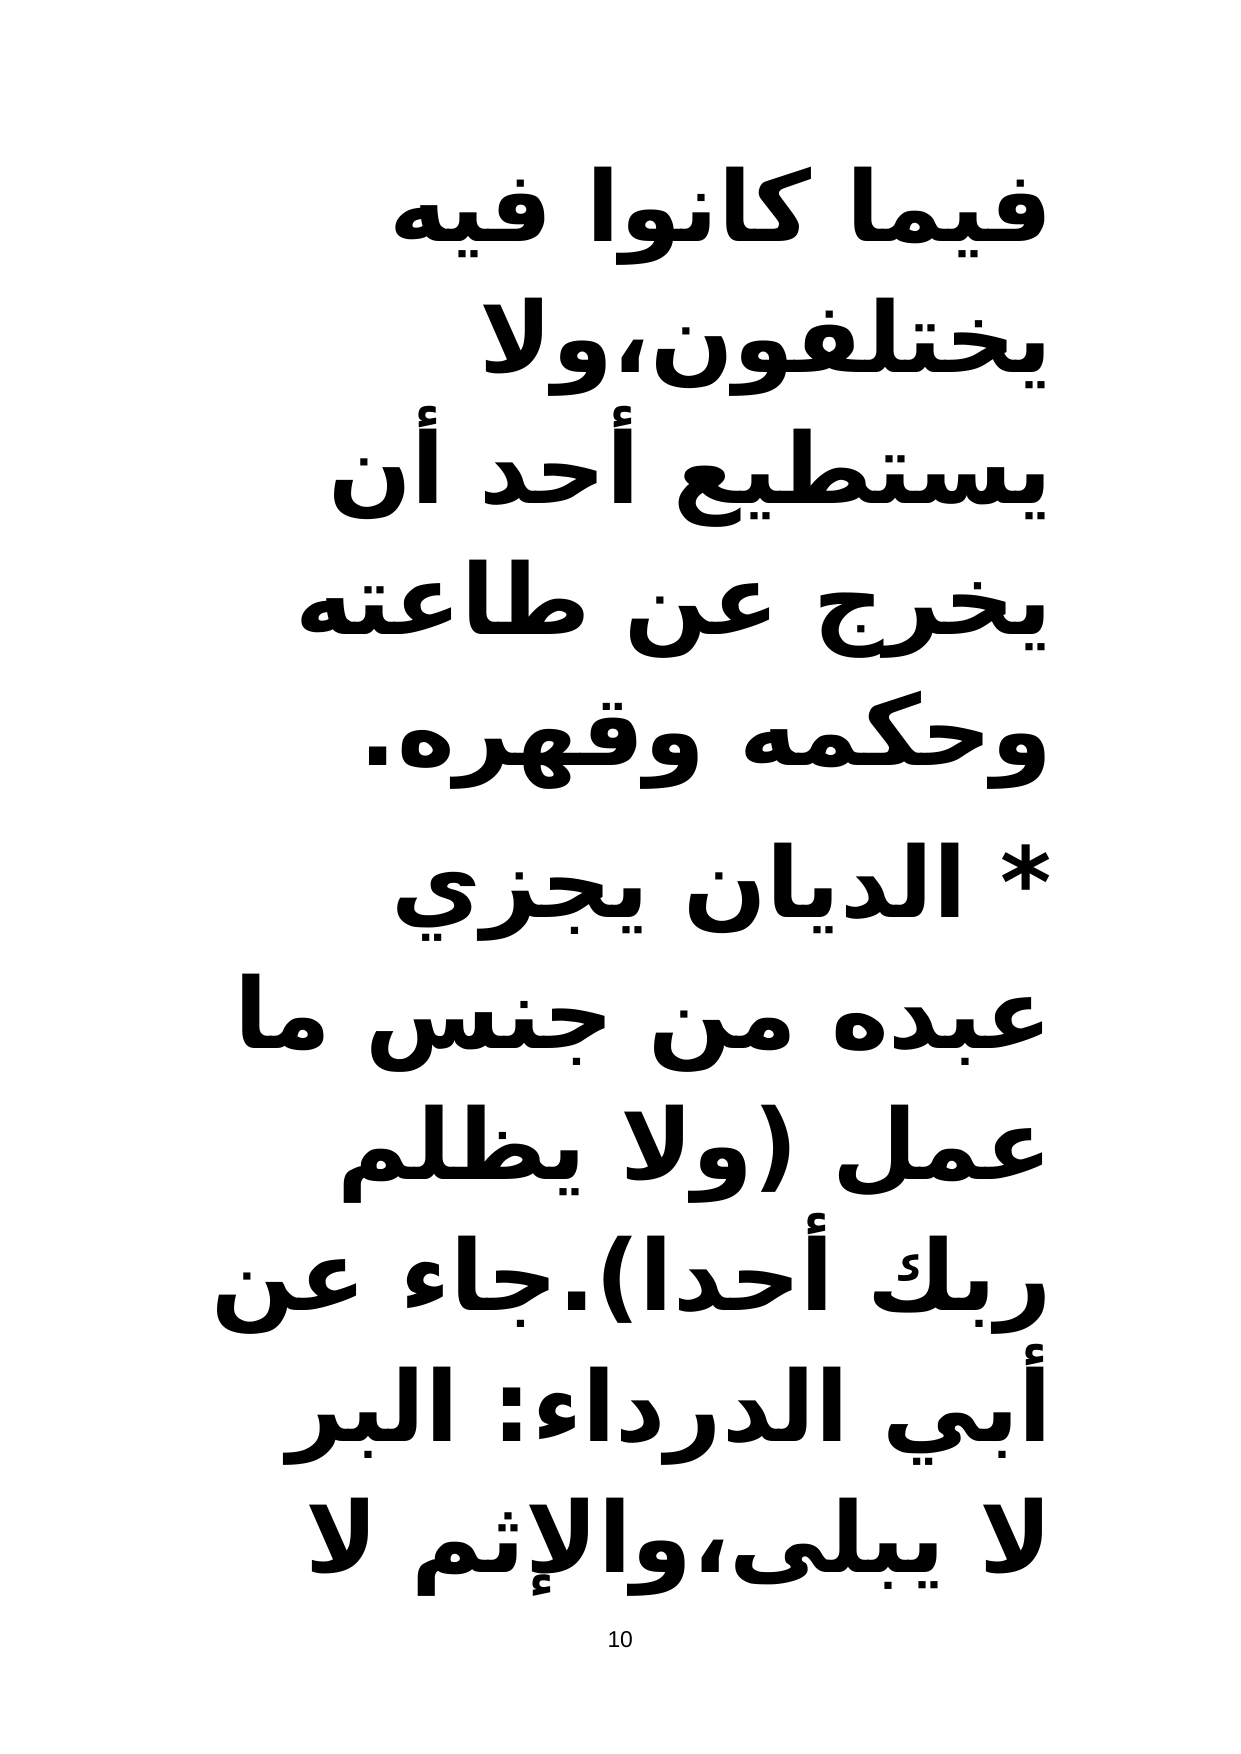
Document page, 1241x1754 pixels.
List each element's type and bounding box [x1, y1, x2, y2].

text [187, 826, 1053, 1595]
text [187, 150, 1053, 788]
